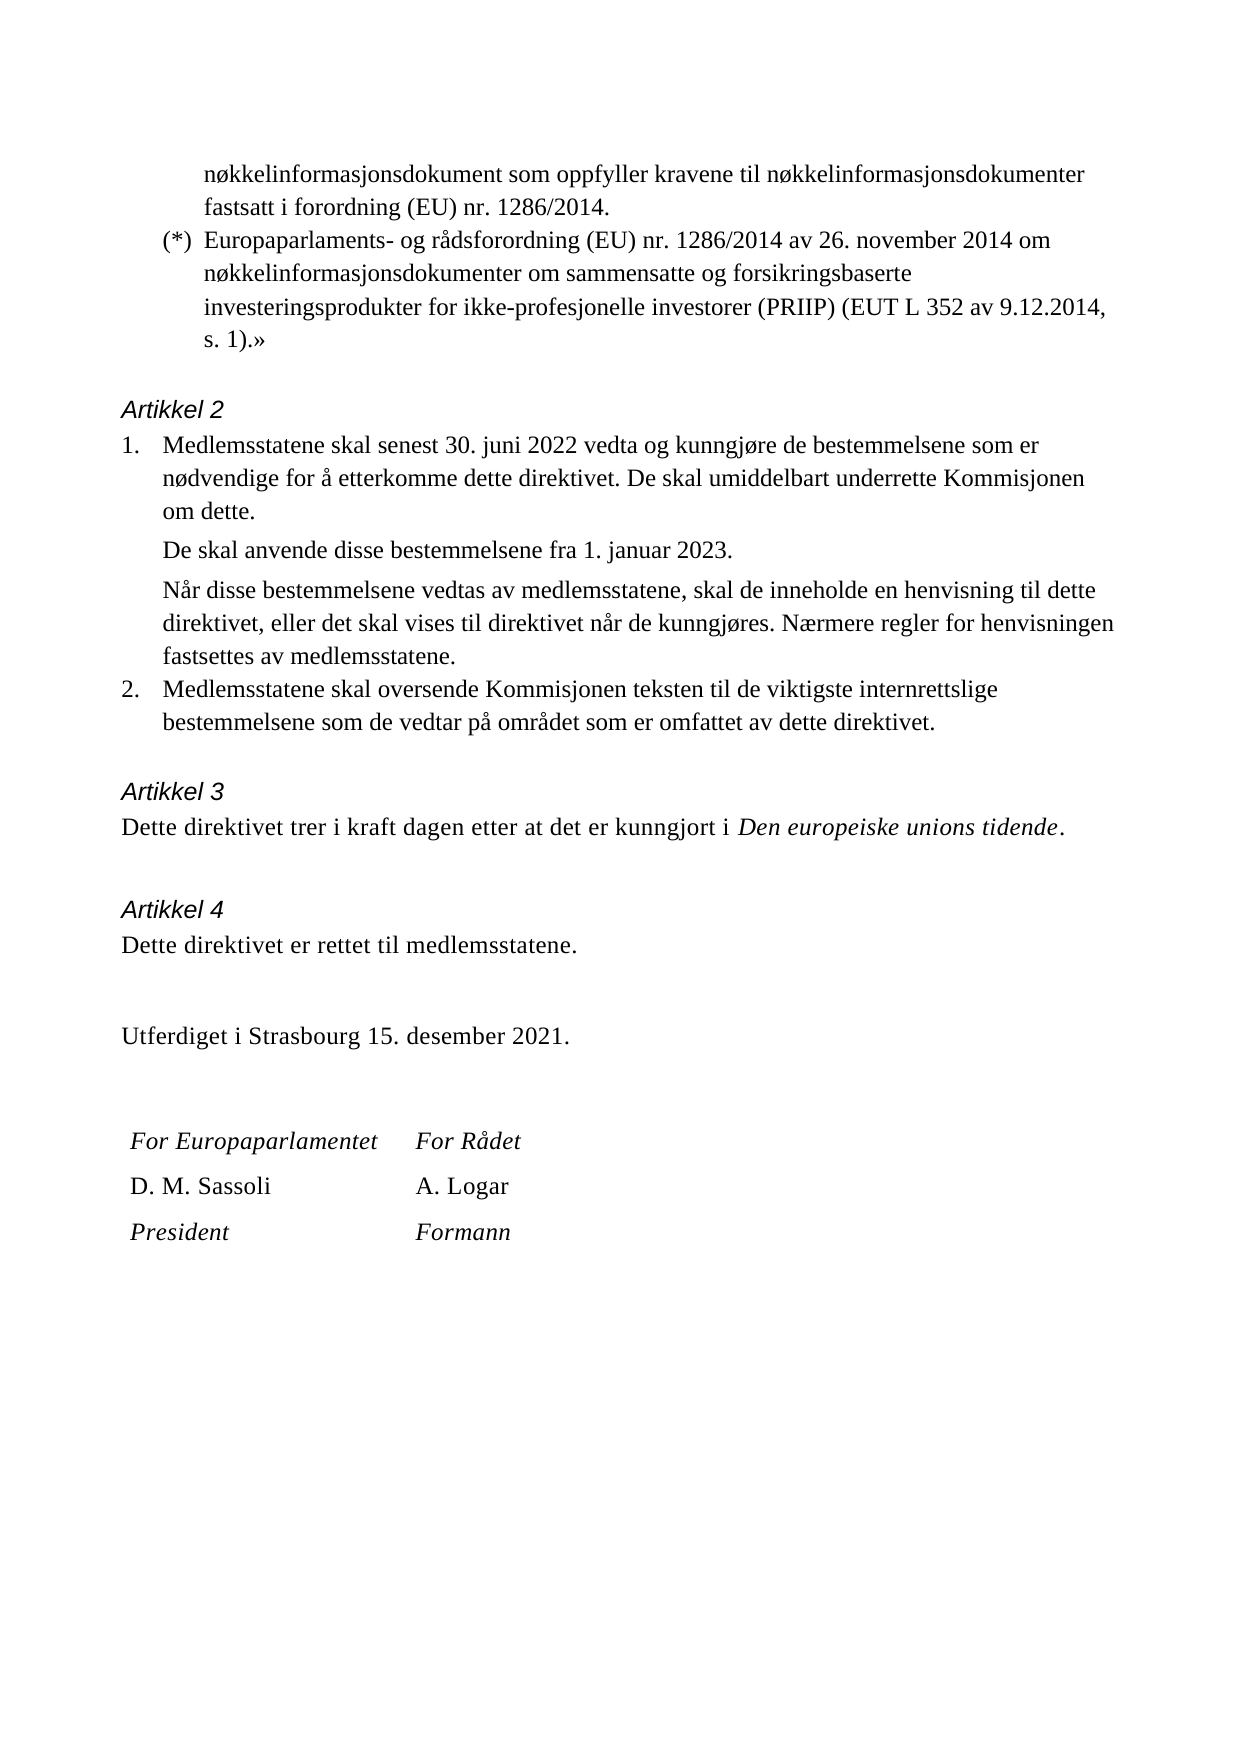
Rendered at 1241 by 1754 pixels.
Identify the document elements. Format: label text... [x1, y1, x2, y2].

table_header For Rådet A. Logar Formann [411, 1113, 561, 1267]
text Utferdiget i Strasbourg 15. desember 2021. [121, 1021, 1119, 1050]
list De skal anvende disse bestemmelsene fra 1. januar 2023. [162, 535, 1119, 564]
text Artikkel 4 [121, 895, 1119, 924]
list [162, 159, 1119, 221]
list 1. Medlemsstatene skal senest 30. juni 2022 vedta og kunngjøre de bestemmelsene som er nødvendige for å etterkomme dette direktivet. De skal umiddelbart underrette Kommisjonen om dette. [121, 430, 1119, 525]
table_header For Europaparlamentet D. M. Sassoli President [126, 1113, 411, 1267]
text Dette direktivet er rettet til medlemsstatene. [121, 930, 1119, 959]
text Artikkel 2 [121, 395, 1119, 424]
text Dette direktivet trer i kraft dagen etter at det er kunngjort i Den europeiske unions tidende. [121, 812, 1119, 841]
list 2. Medlemsstatene skal oversende Kommisjonen teksten til de viktigste internrettslige bestemmelsene som de vedtar på området som er omfattet av dette direktivet. [121, 674, 1119, 736]
list (*) Europaparlaments- og rådsforordning (EU) nr. 1286/2014 av 26. november 2014 om nøkkelinformasjonsdokumenter om sammensatte og forsikringsbaserte investeringsprodukter for ikke-profesjonelle investorer (PRIIP) (EUT L 352 av 9.12.2014, s. 1).» [162, 226, 1119, 353]
list Når disse bestemmelsene vedtas av medlemsstatene, skal de inneholde en henvisning til dette direktivet, eller det skal vises til direktivet når de kunngjøres. Nærmere regler for henvisningen fastsettes av medlemsstatene. [162, 575, 1119, 669]
text Artikkel 3 [121, 777, 1119, 806]
